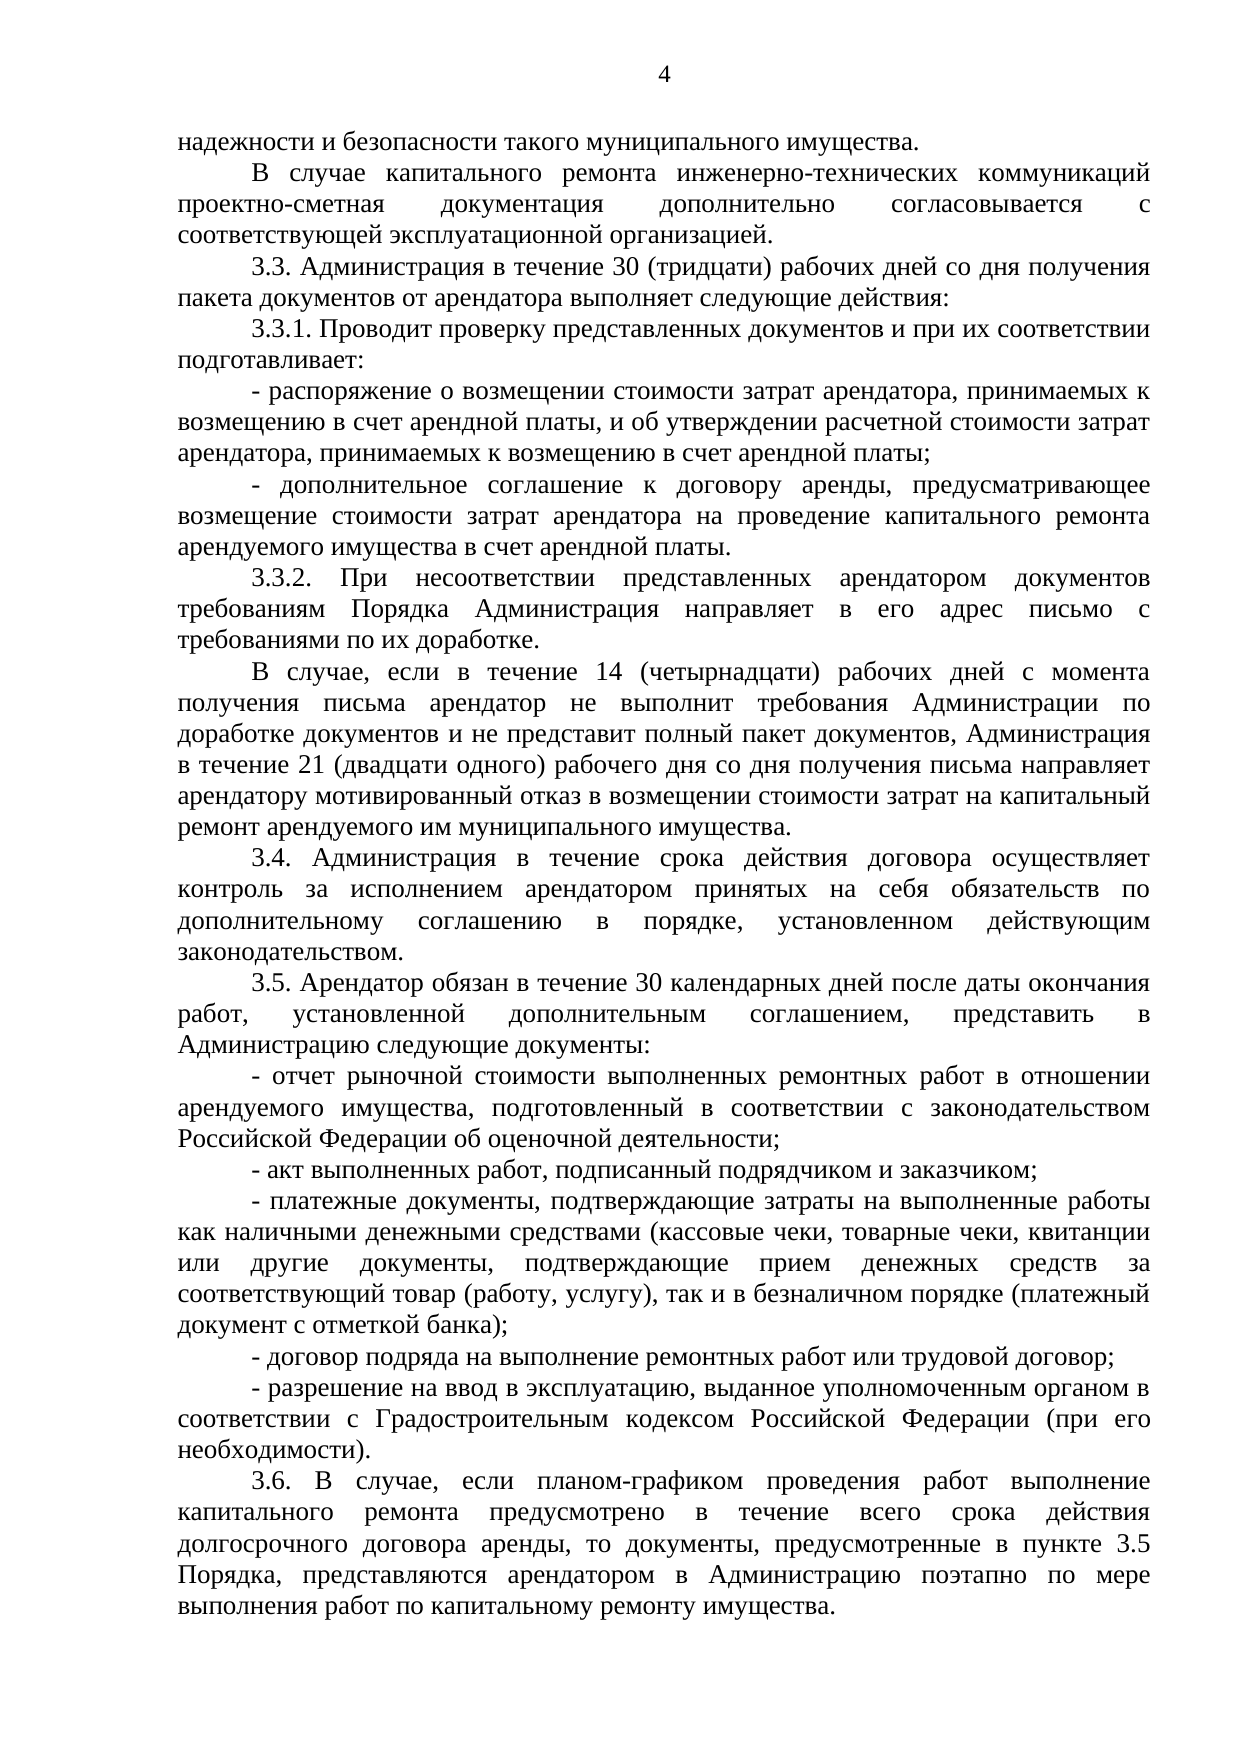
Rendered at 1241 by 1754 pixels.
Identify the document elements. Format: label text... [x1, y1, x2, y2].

text В случае капитального ремонта инженерно-технических коммуникаций проектно-сметная документация дополнительно согласовывается с соответствующей эксплуатационной организацией. [177, 156, 1152, 250]
text 3.3. Администрация в течение 30 (тридцати) рабочих дней со дня получения пакета документов от арендатора выполняет следующие действия: [177, 250, 1152, 312]
text В случае, если в течение 14 (четырнадцати) рабочих дней с момента получения письма арендатор не выполнит требования Администрации по доработке документов и не представит полный пакет документов, Администрация в течение 21 (двадцати одного) рабочего дня со дня получения письма направляет арендатору мотивированный отказ в возмещении стоимости затрат на капитальный ремонт арендуемого им муниципального имущества. [177, 654, 1152, 841]
text 3.6. В случае, если планом-графиком проведения работ выполнение капитального ремонта предусмотрено в течение всего срока действия долгосрочного договора аренды, то документы, предусмотренные в пункте 3.5 Порядка, представляются арендатором в Администрацию поэтапно по мере выполнения работ по капитальному ремонту имущества. [177, 1464, 1152, 1620]
text - разрешение на ввод в эксплуатацию, выданное уполномоченным органом в соответствии с Градостроительным кодексом Российской Федерации (при его необходимости). [177, 1371, 1152, 1464]
text - договор подряда на выполнение ремонтных работ или трудовой договор; [177, 1340, 1152, 1371]
text 3.3.1. Проводит проверку представленных документов и при их соответствии подготавливает: [177, 312, 1152, 374]
text - акт выполненных работ, подписанный подрядчиком и заказчиком; [177, 1153, 1152, 1184]
text - дополнительное соглашение к договору аренды, предусматривающее возмещение стоимости затрат арендатора на проведение капитального ремонта арендуемого имущества в счет арендной платы. [177, 468, 1152, 561]
text - отчет рыночной стоимости выполненных ремонтных работ в отношении арендуемого имущества, подготовленный в соответствии с законодательством Российской Федерации об оценочной деятельности; [177, 1059, 1152, 1153]
text 3.3.2. При несоответствии представленных арендатором документов требованиям Порядка Администрация направляет в его адрес письмо с требованиями по их доработке. [177, 561, 1152, 654]
text - платежные документы, подтверждающие затраты на выполненные работы как наличными денежными средствами (кассовые чеки, товарные чеки, квитанции или другие документы, подтверждающие прием денежных средств за соответствующий товар (работу, услугу), так и в безналичном порядке (платежный документ с отметкой банка); [177, 1184, 1152, 1340]
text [177, 125, 1152, 156]
text 3.5. Арендатор обязан в течение 30 календарных дней после даты окончания работ, установленной дополнительным соглашением, представить в Администрацию следующие документы: [177, 966, 1152, 1059]
text - распоряжение о возмещении стоимости затрат арендатора, принимаемых к возмещению в счет арендной платы, и об утверждении расчетной стоимости затрат арендатора, принимаемых к возмещению в счет арендной платы; [177, 374, 1152, 468]
text 3.4. Администрация в течение срока действия договора осуществляет контроль за исполнением арендатором принятых на себя обязательств по дополнительному соглашению в порядке, установленном действующим законодательством. [177, 841, 1152, 966]
